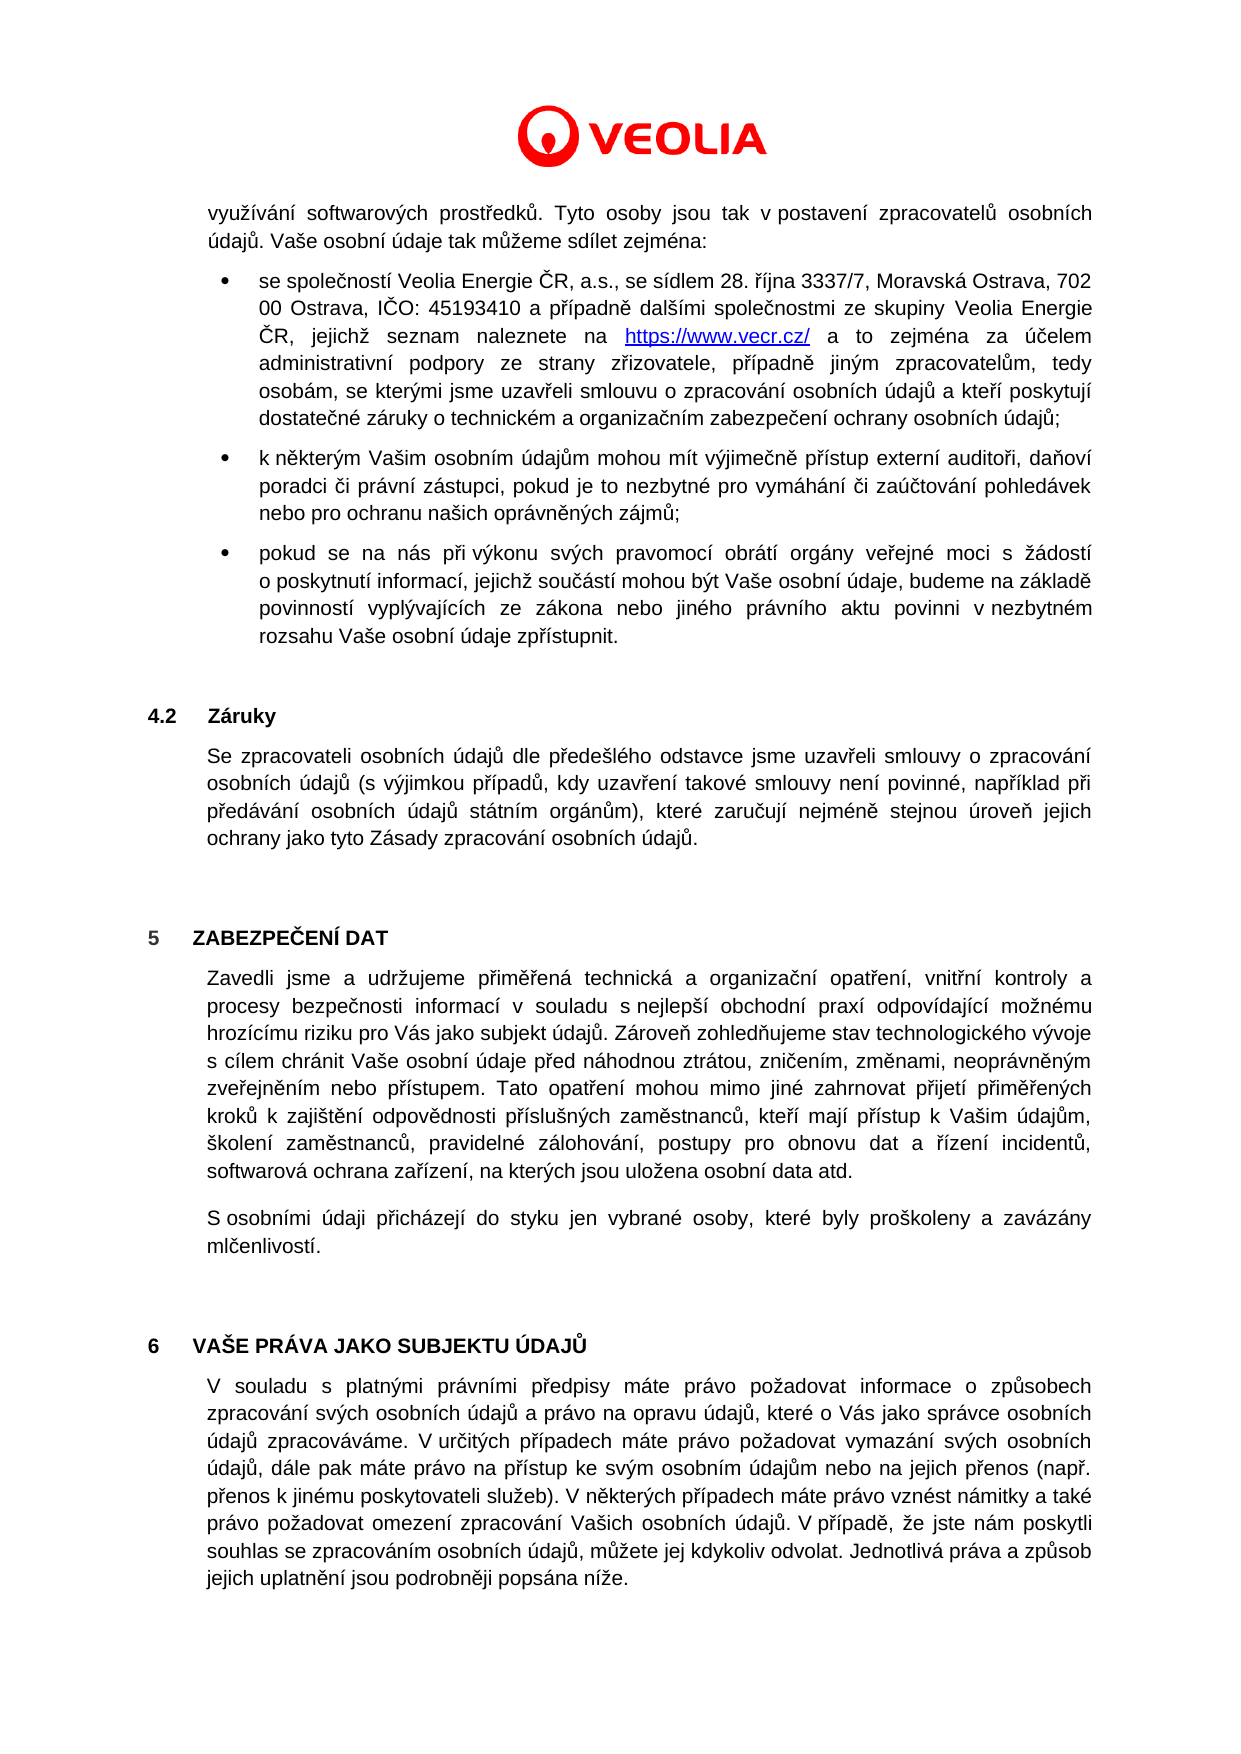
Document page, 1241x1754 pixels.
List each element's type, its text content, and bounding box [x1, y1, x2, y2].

text Se zpracovateli osobních údajů dle předešlého odstavce jsme uzavřeli smlouvy o zpracování osobních údajů (s výjimkou případů, kdy uzavření takové smlouvy není povinné, například při předávání osobních údajů státním orgánům), které zaručují nejméně stejnou úroveň jejich ochrany jako tyto Zásady zpracování osobních údajů. [207, 744, 1093, 850]
list se společností Veolia Energie ČR, a.s., se sídlem 28. října 3337/7, Moravská Ostrava, 702 00 Ostrava, IČO: 45193410 a případně dalšími společnostmi ze skupiny Veolia Energie ČR, jejichž seznam naleznete na https://www.vecr.cz/ a to zejména za účelem administrativní podpory ze strany zřizovatele, případně jiným zpracovatelům, tedy osobám, se kterými jsme uzavřeli smlouvu o zpracování osobních údajů a kteří poskytují dostatečné záruky o technickém a organizačním zabezpečení ochrany osobních údajů; [221, 268, 1093, 430]
text Zavedli jsme a udržujeme přiměřená technická a organizační opatření, vnitřní kontroly a procesy bezpečnosti informací v souladu s nejlepší obchodní praxí odpovídající možnému hrozícímu riziku pro Vás jako subjekt údajů. Zároveň zohledňujeme stav technologického vývoje s cílem chránit Vaše osobní údaje před náhodnou ztrátou, zničením, změnami, neoprávněným zveřejněním nebo přístupem. Tato opatření mohou mimo jiné zahrnovat přijetí přiměřených kroků k zajištění odpovědnosti příslušných zaměstnanců, kteří mají přístup k Vašim údajům, školení zaměstnanců, pravidelné zálohování, postupy pro obnovu dat a řízení incidentů, softwarová ochrana zařízení, na kterých jsou uložena osobní data atd. [207, 966, 1093, 1183]
list pokud se na nás při výkonu svých pravomocí obrátí orgány veřejné moci s žádostí o poskytnutí informací, jejichž součástí mohou být Vaše osobní údaje, budeme na základě povinností vyplývajících ze zákona nebo jiného právního aktu povinni v nezbytném rozsahu Vaše osobní údaje zpřístupnit. [221, 541, 1093, 648]
list k některým Vašim osobním údajům mohou mít výjimečně přístup externí auditoři, daňoví poradci či právní zástupci, pokud je to nezbytné pro vymáhání či zaúčtování pohledávek nebo pro ochranu našich oprávněných zájmů; [221, 446, 1093, 525]
text V souladu s platnými právními předpisy máte právo požadovat informace o způsobech zpracování svých osobních údajů a právo na opravu údajů, které o Vás jako správce osobních údajů zpracováváme. V určitých případech máte právo požadovat vymazání svých osobních údajů, dále pak máte právo na přístup ke svým osobním údajům nebo na jejich přenos (např. přenos k jinému poskytovateli služeb). V některých případech máte právo vznést námitky a také právo požadovat omezení zpracování Vašich osobních údajů. V případě, že jste nám poskytli souhlas se zpracováním osobních údajů, můžete jej kdykoliv odvolat. Jednotlivá práva a způsob jejich uplatnění jsou podrobněji popsána níže. [207, 1374, 1093, 1590]
subtitle Zabezpečení dat [148, 926, 1093, 950]
text S osobními údaji přicházejí do styku jen vybrané osoby, které byly proškoleny a zavázány mlčenlivostí. [207, 1206, 1093, 1258]
subtitle Vaše práva jako subjektu údajů [148, 1334, 1093, 1358]
subtitle Záruky [148, 704, 1093, 728]
picture [443, 73, 841, 198]
